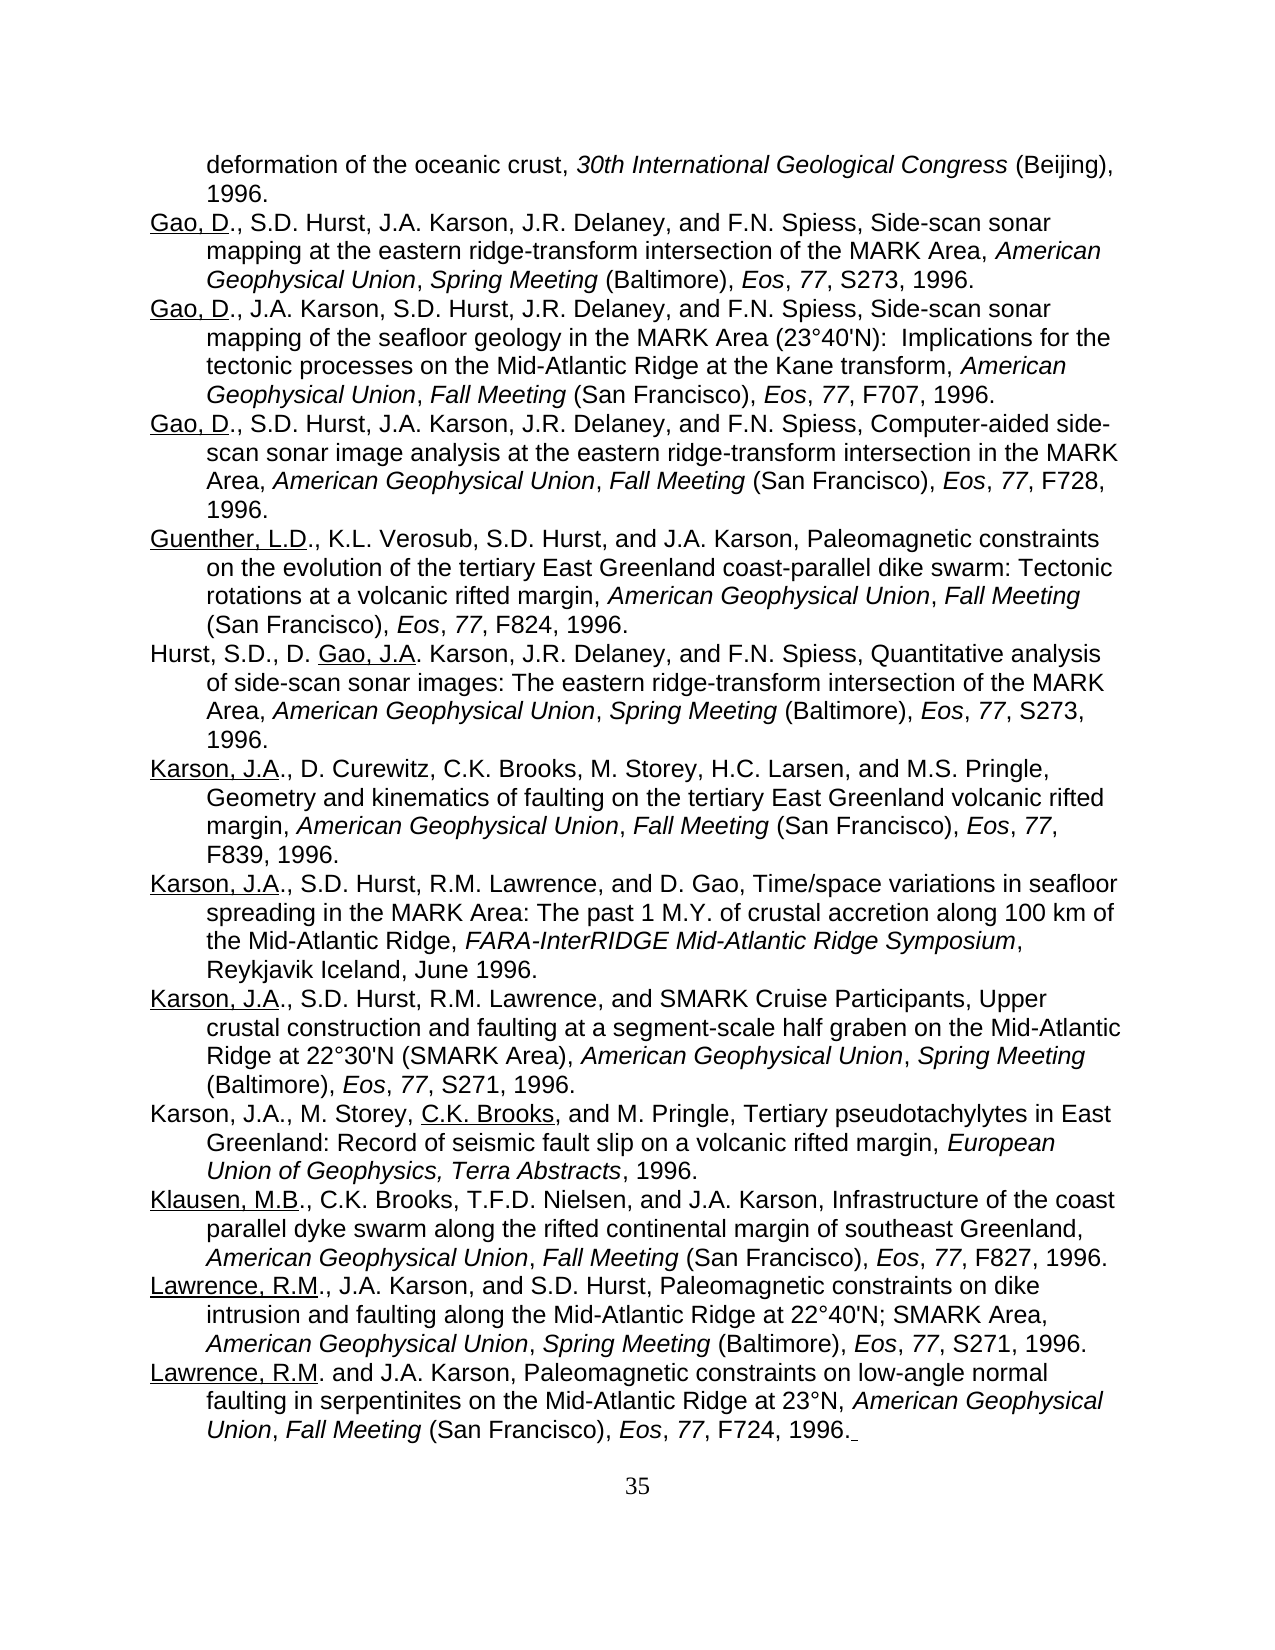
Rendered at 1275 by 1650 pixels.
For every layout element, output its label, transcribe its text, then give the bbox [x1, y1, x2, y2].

text Gao, D., J.A. Karson, S.D. Hurst, J.R. Delaney, and F.N. Spiess, Side-scan sonar mapping of the seafloor geology in the MARK Area (23°40'N): Implications for the tectonic processes on the Mid-Atlantic Ridge at the Kane transform, American Geophysical Union, Fall Meeting (San Francisco), Eos, 77, F707, 1996. [150, 294, 1125, 409]
text Lawrence, R.M. and J.A. Karson, Paleomagnetic constraints on low-angle normal faulting in serpentinites on the Mid-Atlantic Ridge at 23°N, American Geophysical Union, Fall Meeting (San Francisco), Eos, 77, F724, 1996. [150, 1357, 1125, 1444]
text Guenther, L.D., K.L. Verosub, S.D. Hurst, and J.A. Karson, Paleomagnetic constraints on the evolution of the tertiary East Greenland coast-parallel dike swarm: Tectonic rotations at a volcanic rifted margin, American Geophysical Union, Fall Meeting (San Francisco), Eos, 77, F824, 1996. [150, 524, 1125, 639]
text Karson, J.A., S.D. Hurst, R.M. Lawrence, and D. Gao, Time/space variations in seafloor spreading in the MARK Area: The past 1 M.Y. of crustal accretion along 100 km of the Mid-Atlantic Ridge, FARA-InterRIDGE Mid-Atlantic Ridge Symposium, Reykjavik Iceland, June 1996. [150, 869, 1125, 984]
text Karson, J.A., M. Storey, C.K. Brooks, and M. Pringle, Tertiary pseudotachylytes in East Greenland: Record of seismic fault slip on a volcanic rifted margin, European Union of Geophysics, Terra Abstracts, 1996. [150, 1099, 1125, 1185]
text Karson, J.A., S.D. Hurst, R.M. Lawrence, and SMARK Cruise Participants, Upper crustal construction and faulting at a segment-scale half graben on the Mid-Atlantic Ridge at 22°30'N (SMARK Area), American Geophysical Union, Spring Meeting (Baltimore), Eos, 77, S271, 1996. [150, 984, 1125, 1099]
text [150, 150, 1125, 207]
text Gao, D., S.D. Hurst, J.A. Karson, J.R. Delaney, and F.N. Spiess, Side-scan sonar mapping at the eastern ridge-transform intersection of the MARK Area, American Geophysical Union, Spring Meeting (Baltimore), Eos, 77, S273, 1996. [150, 207, 1125, 294]
text Gao, D., S.D. Hurst, J.A. Karson, J.R. Delaney, and F.N. Spiess, Computer-aided side-scan sonar image analysis at the eastern ridge-transform intersection in the MARK Area, American Geophysical Union, Fall Meeting (San Francisco), Eos, 77, F728, 1996. [150, 409, 1125, 524]
text Lawrence, R.M., J.A. Karson, and S.D. Hurst, Paleomagnetic constraints on dike intrusion and faulting along the Mid-Atlantic Ridge at 22°40'N; SMARK Area, American Geophysical Union, Spring Meeting (Baltimore), Eos, 77, S271, 1996. [150, 1271, 1125, 1357]
text Karson, J.A., D. Curewitz, C.K. Brooks, M. Storey, H.C. Larsen, and M.S. Pringle, Geometry and kinematics of faulting on the tertiary East Greenland volcanic rifted margin, American Geophysical Union, Fall Meeting (San Francisco), Eos, 77, F839, 1996. [150, 754, 1125, 869]
text Hurst, S.D., D. Gao, J.A. Karson, J.R. Delaney, and F.N. Spiess, Quantitative analysis of side-scan sonar images: The eastern ridge-transform intersection of the MARK Area, American Geophysical Union, Spring Meeting (Baltimore), Eos, 77, S273, 1996. [150, 639, 1125, 754]
text Klausen, M.B., C.K. Brooks, T.F.D. Nielsen, and J.A. Karson, Infrastructure of the coast parallel dyke swarm along the rifted continental margin of southeast Greenland, American Geophysical Union, Fall Meeting (San Francisco), Eos, 77, F827, 1996. [150, 1185, 1125, 1271]
